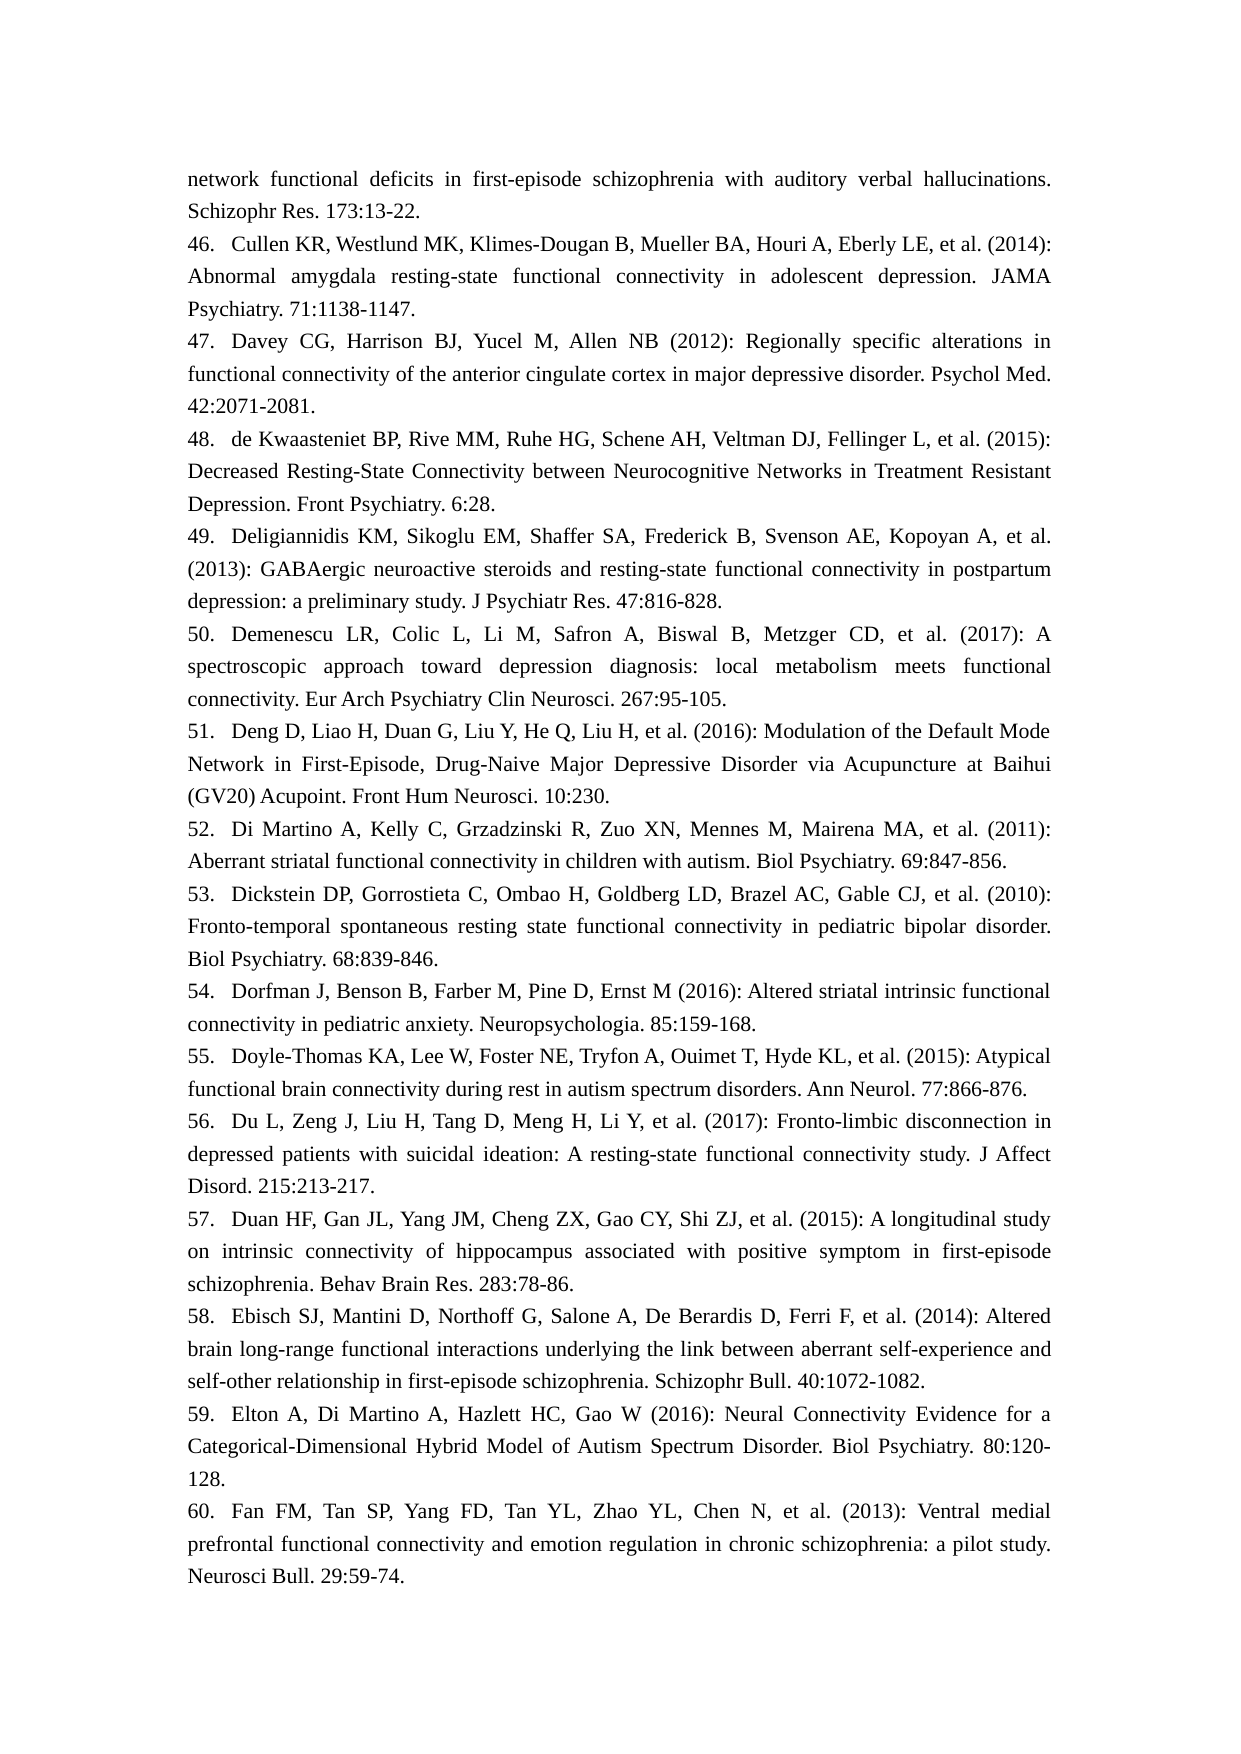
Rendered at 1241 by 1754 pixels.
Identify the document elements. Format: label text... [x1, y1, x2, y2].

text 50. Demenescu LR, Colic L, Li M, Safron A, Biswal B, Metzger CD, et al. (2017): A spectroscopic approach toward depression diagnosis: local metabolism meets functional connectivity. Eur Arch Psychiatry Clin Neurosci. 267:95-105. [187, 617, 1053, 714]
text 60. Fan FM, Tan SP, Yang FD, Tan YL, Zhao YL, Chen N, et al. (2013): Ventral medial prefrontal functional connectivity and emotion regulation in chronic schizophrenia: a pilot study. Neurosci Bull. 29:59-74. [187, 1494, 1053, 1592]
text 56. Du L, Zeng J, Liu H, Tang D, Meng H, Li Y, et al. (2017): Fronto-limbic disconnection in depressed patients with suicidal ideation: A resting-state functional connectivity study. J Affect Disord. 215:213-217. [187, 1104, 1053, 1202]
text 52. Di Martino A, Kelly C, Grzadzinski R, Zuo XN, Mennes M, Mairena MA, et al. (2011): Aberrant striatal functional connectivity in children with autism. Biol Psychiatry. 69:847-856. [187, 812, 1053, 877]
text 51. Deng D, Liao H, Duan G, Liu Y, He Q, Liu H, et al. (2016): Modulation of the Default Mode Network in First-Episode, Drug-Naive Major Depressive Disorder via Acupuncture at Baihui (GV20) Acupoint. Front Hum Neurosci. 10:230. [187, 714, 1053, 812]
text 49. Deligiannidis KM, Sikoglu EM, Shaffer SA, Frederick B, Svenson AE, Kopoyan A, et al. (2013): GABAergic neuroactive steroids and resting-state functional connectivity in postpartum depression: a preliminary study. J Psychiatr Res. 47:816-828. [187, 519, 1053, 617]
text 46. Cullen KR, Westlund MK, Klimes-Dougan B, Mueller BA, Houri A, Eberly LE, et al. (2014): Abnormal amygdala resting-state functional connectivity in adolescent depression. JAMA Psychiatry. 71:1138-1147. [187, 227, 1053, 324]
text 47. Davey CG, Harrison BJ, Yucel M, Allen NB (2012): Regionally specific alterations in functional connectivity of the anterior cingulate cortex in major depressive disorder. Psychol Med. 42:2071-2081. [187, 324, 1053, 422]
text 55. Doyle-Thomas KA, Lee W, Foster NE, Tryfon A, Ouimet T, Hyde KL, et al. (2015): Atypical functional brain connectivity during rest in autism spectrum disorders. Ann Neurol. 77:866-876. [187, 1039, 1053, 1104]
text 53. Dickstein DP, Gorrostieta C, Ombao H, Goldberg LD, Brazel AC, Gable CJ, et al. (2010): Fronto-temporal spontaneous resting state functional connectivity in pediatric bipolar disorder. Biol Psychiatry. 68:839-846. [187, 877, 1053, 974]
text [187, 162, 1053, 227]
text 54. Dorfman J, Benson B, Farber M, Pine D, Ernst M (2016): Altered striatal intrinsic functional connectivity in pediatric anxiety. Neuropsychologia. 85:159-168. [187, 974, 1053, 1039]
text 48. de Kwaasteniet BP, Rive MM, Ruhe HG, Schene AH, Veltman DJ, Fellinger L, et al. (2015): Decreased Resting-State Connectivity between Neurocognitive Networks in Treatment Resistant Depression. Front Psychiatry. 6:28. [187, 422, 1053, 519]
text 57. Duan HF, Gan JL, Yang JM, Cheng ZX, Gao CY, Shi ZJ, et al. (2015): A longitudinal study on intrinsic connectivity of hippocampus associated with positive symptom in first-episode schizophrenia. Behav Brain Res. 283:78-86. [187, 1202, 1053, 1299]
text 58. Ebisch SJ, Mantini D, Northoff G, Salone A, De Berardis D, Ferri F, et al. (2014): Altered brain long-range functional interactions underlying the link between aberrant self-experience and self-other relationship in first-episode schizophrenia. Schizophr Bull. 40:1072-1082. [187, 1299, 1053, 1397]
text 59. Elton A, Di Martino A, Hazlett HC, Gao W (2016): Neural Connectivity Evidence for a Categorical-Dimensional Hybrid Model of Autism Spectrum Disorder. Biol Psychiatry. 80:120-128. [187, 1397, 1053, 1494]
